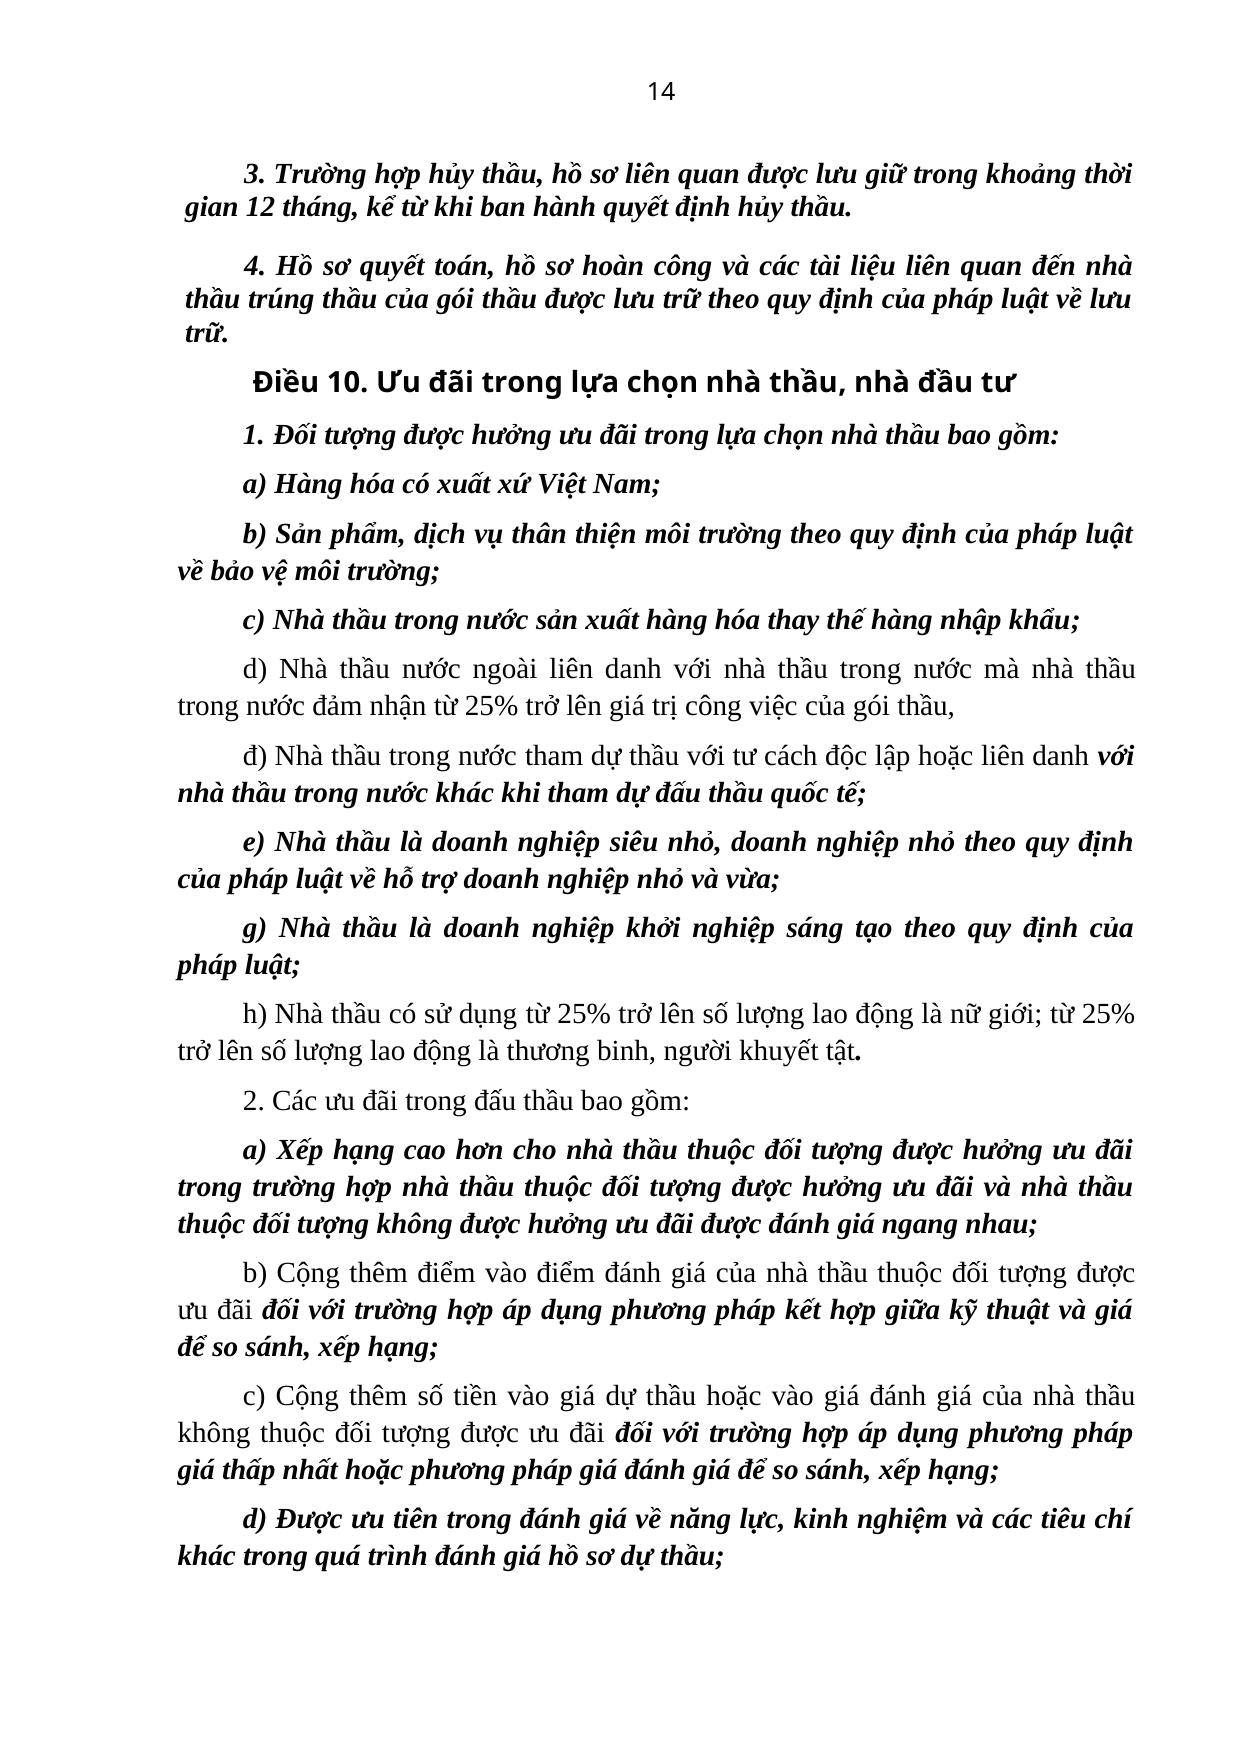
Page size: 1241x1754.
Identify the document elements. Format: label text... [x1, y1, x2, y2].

text Điều 10. Ưu đãi trong lựa chọn nhà thầu, nhà đầu tư [177, 361, 1137, 401]
text b) Sản phẩm, dịch vụ thân thiện môi trường theo quy định của pháp luật về bảo vệ môi trường; [177, 516, 1137, 586]
text h) Nhà thầu có sử dụng từ 25% trở lên số lượng lao động là nữ giới; từ 25% trở lên số lượng lao động là thương binh, người khuyết tật. [177, 997, 1137, 1067]
text b) Cộng thêm điểm vào điểm đánh giá của nhà thầu thuộc đối tượng được ưu đãi đối với trường hợp áp dụng phương pháp kết hợp giữa kỹ thuật và giá để so sánh, xếp hạng; [177, 1255, 1137, 1363]
text đ) Nhà thầu trong nước tham dự thầu với tư cách độc lập hoặc liên danh với nhà thầu trong nước khác khi tham dự đấu thầu quốc tế; [177, 738, 1137, 808]
text c) Cộng thêm số tiền vào giá dự thầu hoặc vào giá đánh giá của nhà thầu không thuộc đối tượng được ưu đãi đối với trường hợp áp dụng phương pháp giá thấp nhất hoặc phương pháp giá đánh giá để so sánh, xếp hạng; [177, 1378, 1137, 1486]
text d) Được ưu tiên trong đánh giá về năng lực, kinh nghiệm và các tiêu chí khác trong quá trình đánh giá hồ sơ dự thầu; [177, 1502, 1137, 1572]
text e) Nhà thầu là doanh nghiệp siêu nhỏ, doanh nghiệp nhỏ theo quy định của pháp luật về hỗ trợ doanh nghiệp nhỏ và vừa; [177, 824, 1137, 894]
text a) Xếp hạng cao hơn cho nhà thầu thuộc đối tượng được hưởng ưu đãi trong trường hợp nhà thầu thuộc đối tượng được hưởng ưu đãi và nhà thầu thuộc đối tượng không được hưởng ưu đãi được đánh giá ngang nhau; [177, 1132, 1137, 1239]
text 3. Trường hợp hủy thầu, hồ sơ liên quan được lưu giữ trong khoảng thời gian 12 tháng, kể từ khi ban hành quyết định hủy thầu. [185, 156, 1137, 223]
text d) Nhà thầu nước ngoài liên danh với nhà thầu trong nước mà nhà thầu trong nước đảm nhận từ 25% trở lên giá trị công việc của gói thầu, [177, 652, 1137, 722]
text a) Hàng hóa có xuất xứ Việt Nam; [243, 467, 1137, 500]
text 4. Hồ sơ quyết toán, hồ sơ hoàn công và các tài liệu liên quan đến nhà thầu trúng thầu của gói thầu được lưu trữ theo quy định của pháp luật về lưu trữ. [185, 248, 1137, 348]
text c) Nhà thầu trong nước sản xuất hàng hóa thay thế hàng nhập khẩu; [177, 602, 1137, 636]
list Đối tượng được hưởng ưu đãi trong lựa chọn nhà thầu bao gồm: [177, 417, 1137, 451]
text 2. Các ưu đãi trong đấu thầu bao gồm: [177, 1083, 1137, 1116]
text g) Nhà thầu là doanh nghiệp khởi nghiệp sáng tạo theo quy định của pháp luật; [177, 910, 1137, 981]
